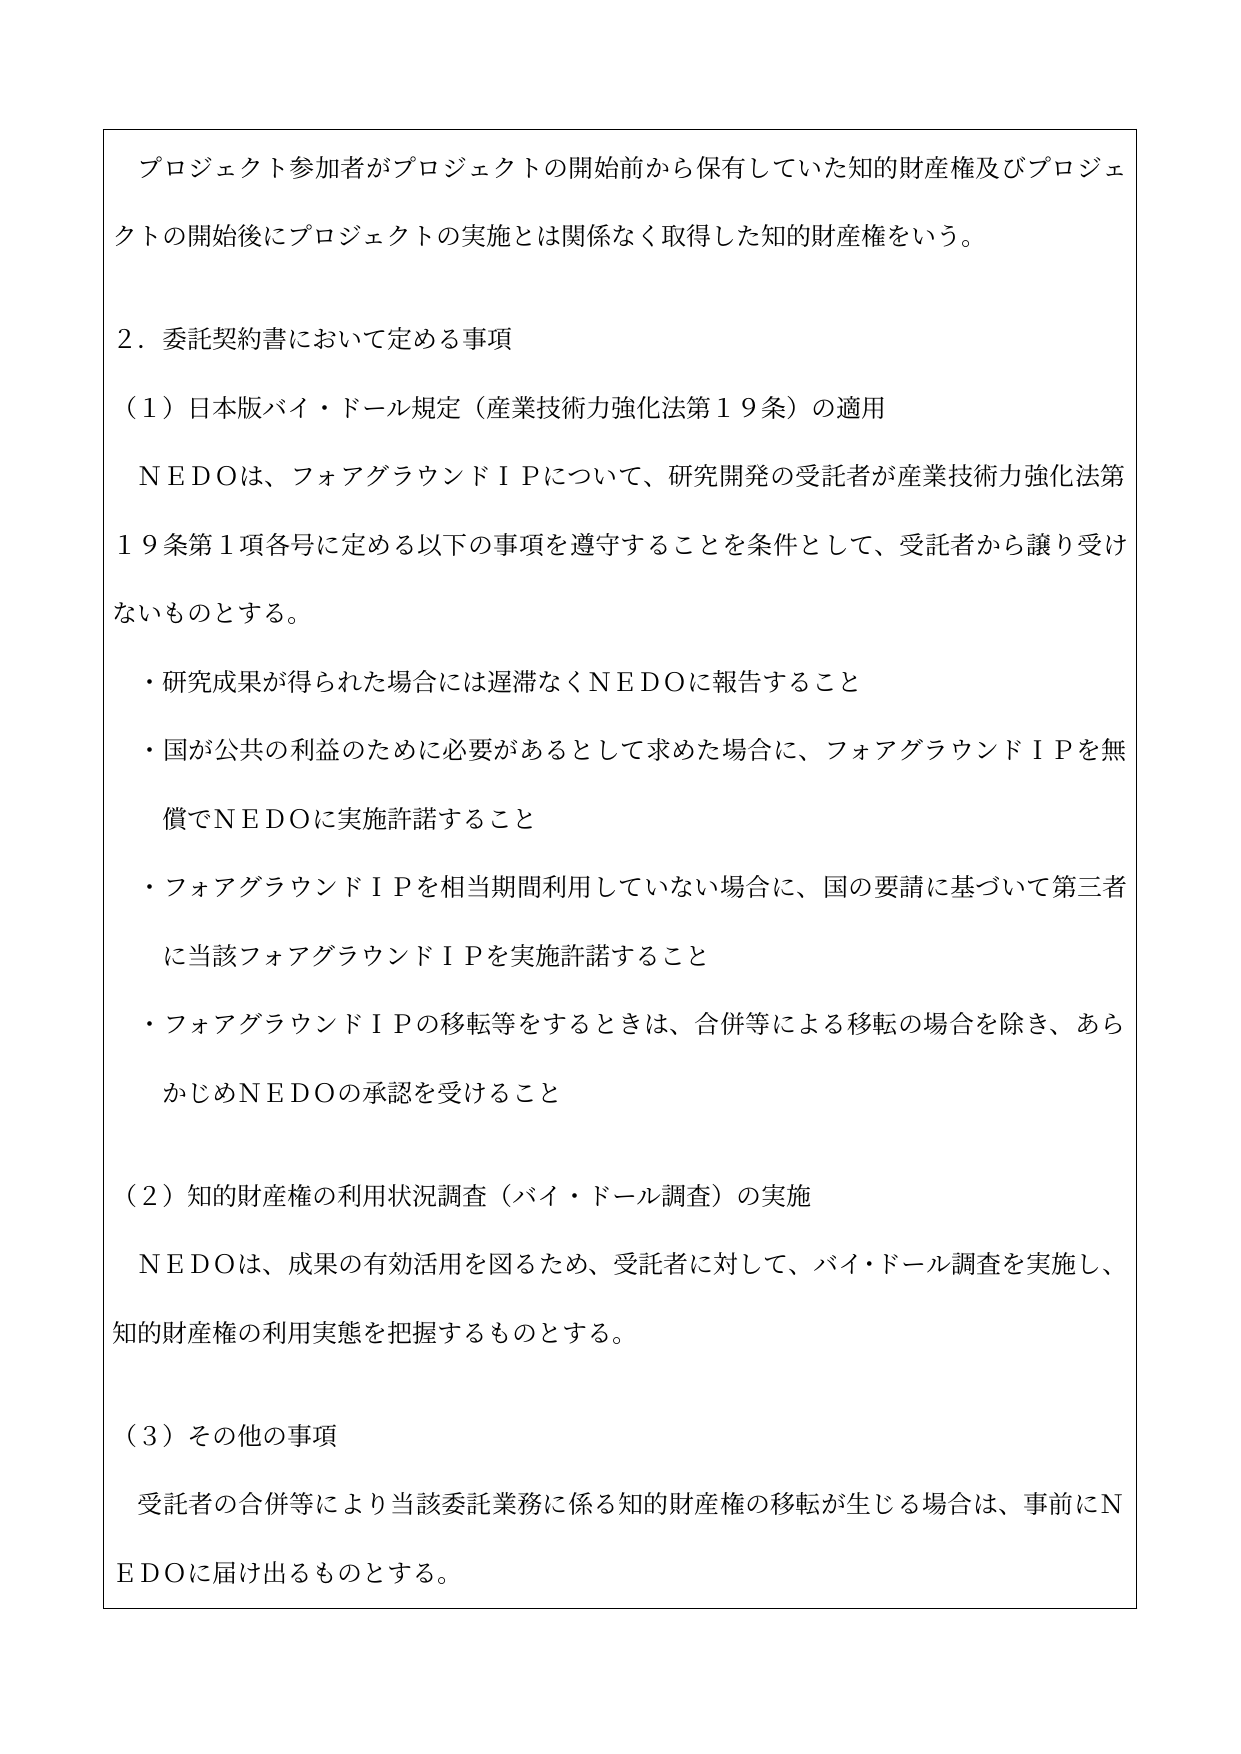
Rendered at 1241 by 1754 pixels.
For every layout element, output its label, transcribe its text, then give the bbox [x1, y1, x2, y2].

text （１）日本版バイ・ドール規定（産業技術力強化法第１９条）の適用 [112, 372, 1128, 441]
text プロジェクト参加者がプロジェクトの開始前から保有していた知的財産権及びプロジェクトの開始後にプロジェクトの実施とは関係なく取得した知的財産権をいう。 [104, 130, 1136, 269]
text 受託者の合併等により当該委託業務に係る知的財産権の移転が生じる場合は、事前にＮＥＤＯに届け出るものとする。 [104, 1466, 1136, 1608]
text （３）その他の事項 [112, 1400, 1128, 1466]
text ・研究成果が得られた場合には遅滞なくＮＥＤＯに報告すること [112, 646, 1128, 715]
text ＮＥＤＯは、成果の有効活用を図るため、受託者に対して、バイ･ドール調査を実施し、知的財産権の利用実態を把握するものとする。 [112, 1229, 1128, 1366]
text ・フォアグラウンドＩＰを相当期間利用していない場合に、国の要請に基づいて第三者に当該フォアグラウンドＩＰを実施許諾すること [112, 852, 1128, 989]
text （２）知的財産権の利用状況調査（バイ・ドール調査）の実施 [112, 1160, 1128, 1229]
text ・フォアグラウンドＩＰの移転等をするときは、合併等による移転の場合を除き、あらかじめＮＥＤＯの承認を受けること [112, 989, 1128, 1126]
text ＮＥＤＯは、フォアグラウンドＩＰについて、研究開発の受託者が産業技術力強化法第１９条第１項各号に定める以下の事項を遵守することを条件として、受託者から譲り受けないものとする。 [112, 441, 1128, 646]
text ２．委託契約書において定める事項 [112, 303, 1128, 372]
text ・国が公共の利益のために必要があるとして求めた場合に、フォアグラウンドＩＰを無償でＮＥＤＯに実施許諾すること [112, 715, 1128, 852]
